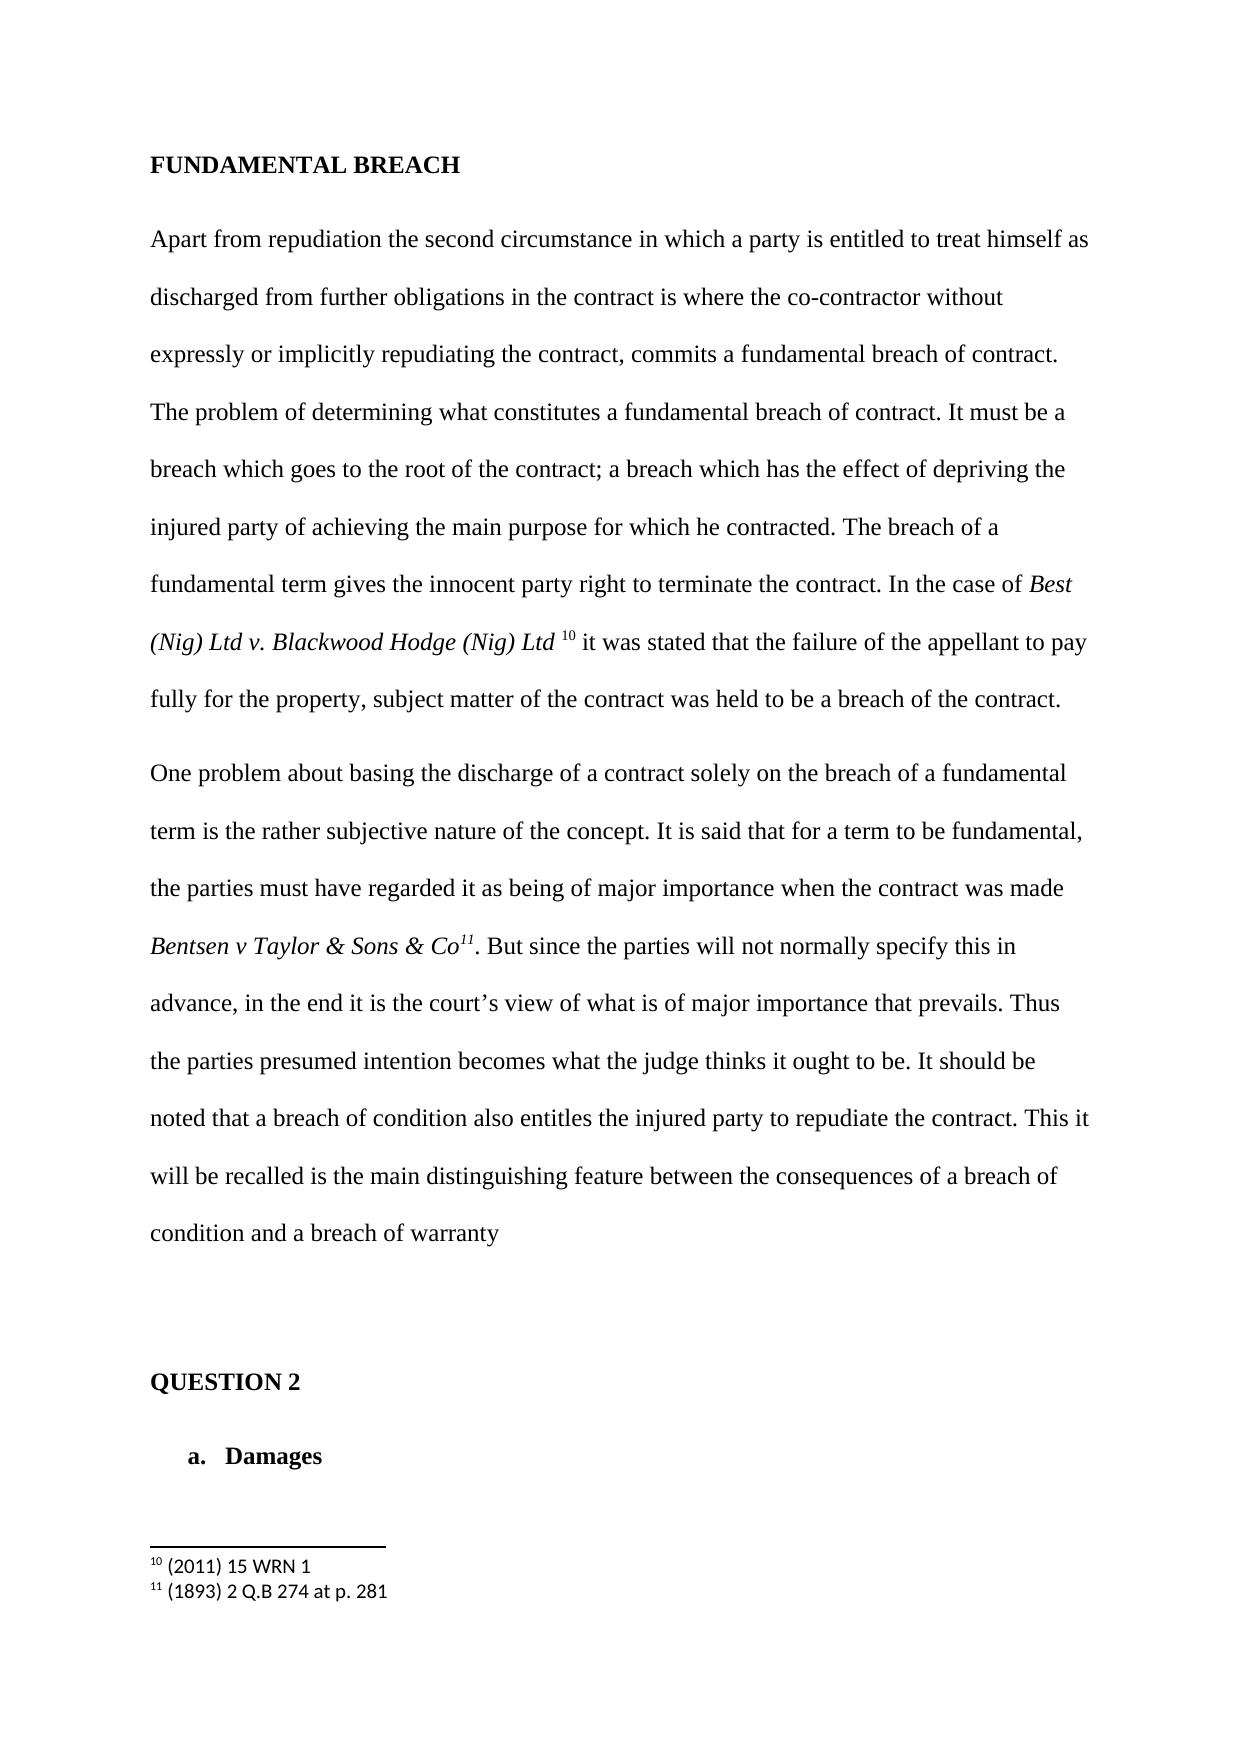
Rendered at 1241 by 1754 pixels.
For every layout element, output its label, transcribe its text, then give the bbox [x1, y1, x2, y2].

text FUNDAMENTAL BREACH [150, 150, 1090, 179]
text Apart from repudiation the second circumstance in which a party is entitled to treat himself as discharged from further obligations in the contract is where the co-contractor without expressly or implicitly repudiating the contract, commits a fundamental breach of contract. The problem of determining what constitutes a fundamental breach of contract. It must be a breach which goes to the root of the contract; a breach which has the effect of depriving the injured party of achieving the main purpose for which he contracted. The breach of a fundamental term gives the innocent party right to terminate the contract. In the case of Best (Nig) Ltd v. Blackwood Hodge (Nig) Ltd it was stated that the failure of the appellant to pay fully for the property, subject matter of the contract was held to be a breach of the contract. [150, 224, 1090, 713]
text One problem about basing the discharge of a contract solely on the breach of a fundamental term is the rather subjective nature of the concept. It is said that for a term to be fundamental, the parties must have regarded it as being of major importance when the contract was made Bentsen v Taylor & Sons & Co. But since the parties will not normally specify this in advance, in the end it is the court’s view of what is of major importance that prevails. Thus the parties presumed intention becomes what the judge thinks it ought to be. It should be noted that a breach of condition also entitles the injured party to repudiate the contract. This it will be recalled is the main distinguishing feature between the consequences of a breach of condition and a breach of warranty [150, 758, 1090, 1247]
list Damages [187, 1441, 1090, 1469]
text QUESTION 2 [150, 1367, 1090, 1395]
